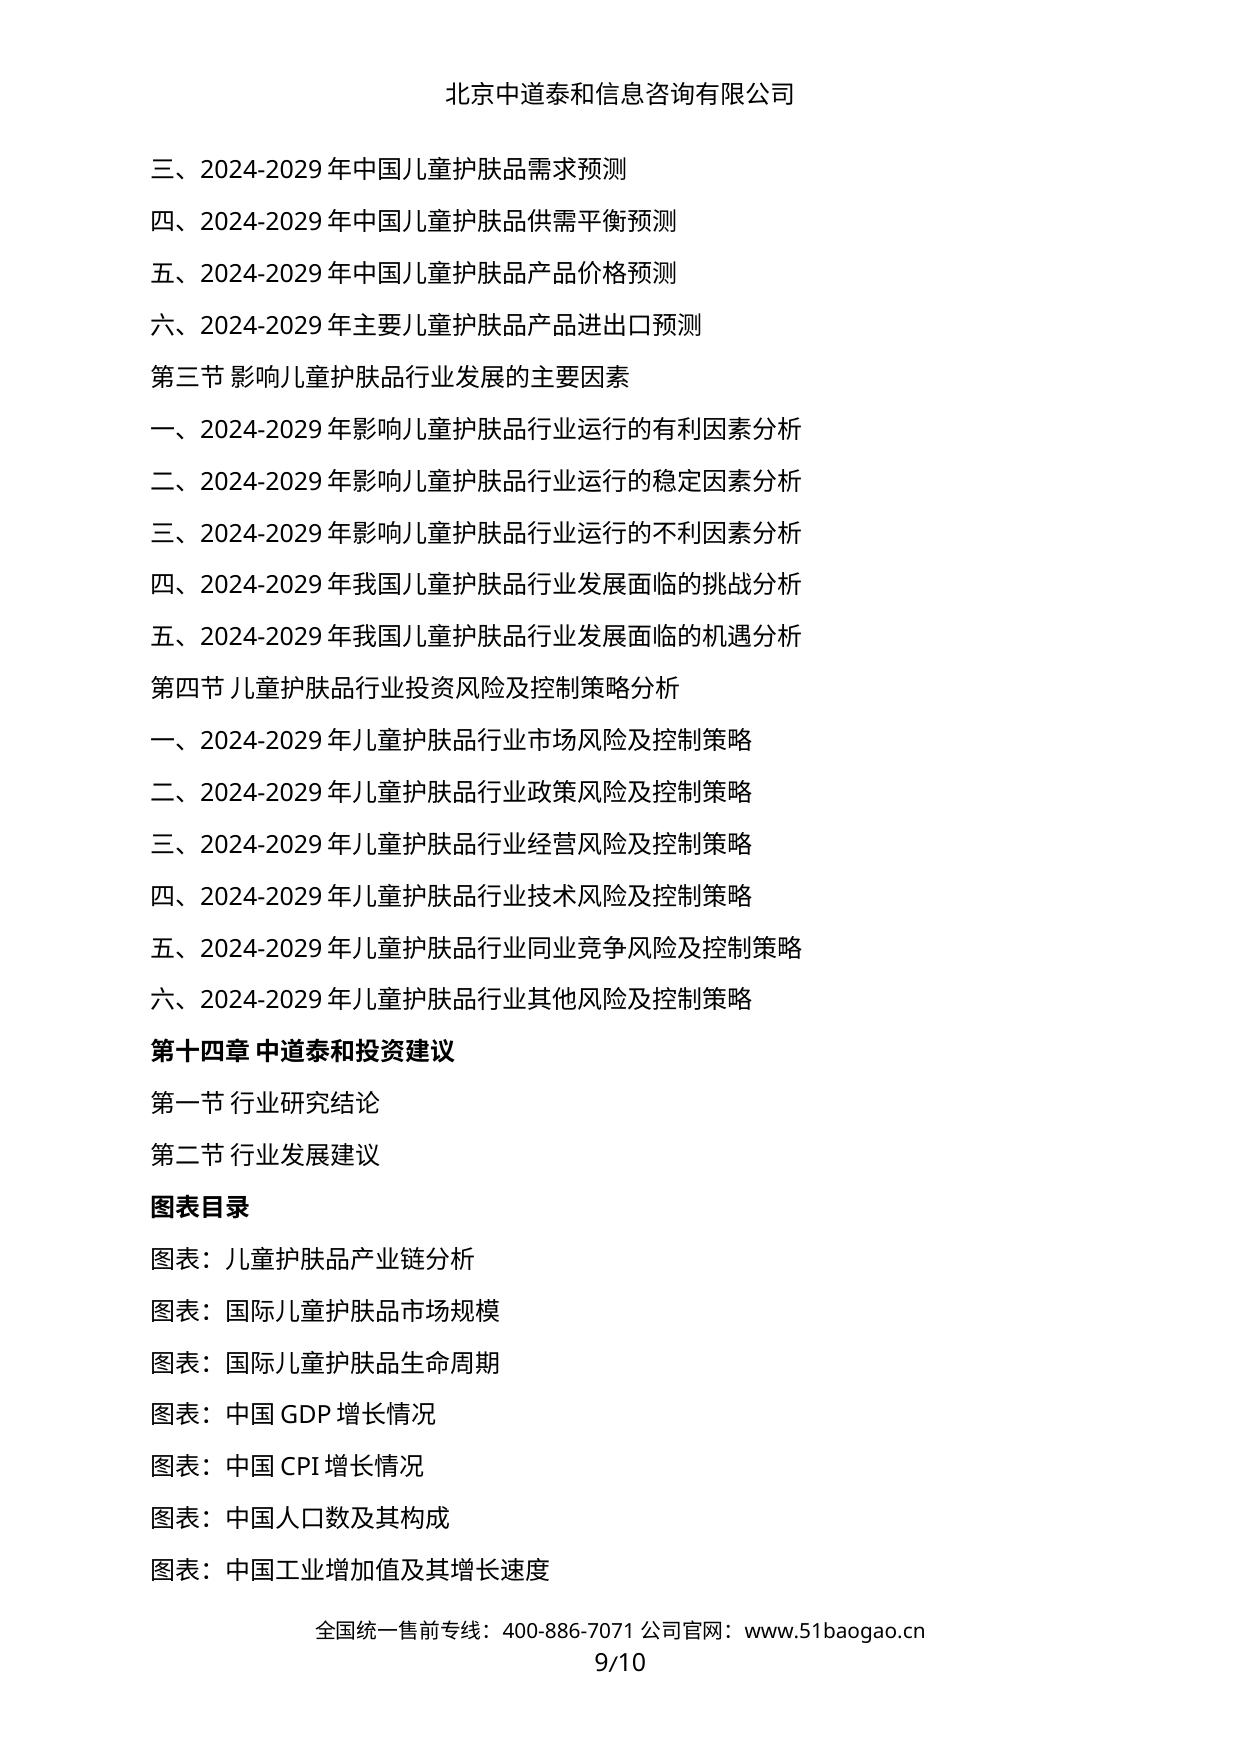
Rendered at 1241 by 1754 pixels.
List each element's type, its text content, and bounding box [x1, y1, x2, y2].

text 四、2024-2029年儿童护肤品行业技术风险及控制策略 [150, 876, 1090, 912]
text 第四节 儿童护肤品行业投资风险及控制策略分析 [150, 669, 1090, 705]
text 第三节 影响儿童护肤品行业发展的主要因素 [150, 357, 1090, 394]
text 图表：国际儿童护肤品生命周期 [150, 1343, 1090, 1379]
text 五、2024-2029年我国儿童护肤品行业发展面临的机遇分析 [150, 617, 1090, 653]
text 二、2024-2029年影响儿童护肤品行业运行的稳定因素分析 [150, 461, 1090, 497]
text 图表：中国人口数及其构成 [150, 1499, 1090, 1535]
text 五、2024-2029年中国儿童护肤品产品价格预测 [150, 254, 1090, 290]
text 图表：国际儿童护肤品市场规模 [150, 1291, 1090, 1327]
text 一、2024-2029年影响儿童护肤品行业运行的有利因素分析 [150, 409, 1090, 446]
text 六、2024-2029年儿童护肤品行业其他风险及控制策略 [150, 980, 1090, 1016]
text 四、2024-2029年中国儿童护肤品供需平衡预测 [150, 202, 1090, 238]
text 四、2024-2029年我国儿童护肤品行业发展面临的挑战分析 [150, 565, 1090, 601]
text 第十四章 中道泰和投资建议 [150, 1032, 1090, 1068]
text 一、2024-2029年儿童护肤品行业市场风险及控制策略 [150, 721, 1090, 757]
text 图表：中国GDP增长情况 [150, 1395, 1090, 1431]
text 三、2024-2029年影响儿童护肤品行业运行的不利因素分析 [150, 513, 1090, 549]
text 第二节 行业发展建议 [150, 1136, 1090, 1172]
text 三、2024-2029年中国儿童护肤品需求预测 [150, 150, 1090, 186]
text 五、2024-2029年儿童护肤品行业同业竞争风险及控制策略 [150, 928, 1090, 964]
text 图表目录 [150, 1187, 1090, 1224]
text 三、2024-2029年儿童护肤品行业经营风险及控制策略 [150, 824, 1090, 861]
text 六、2024-2029年主要儿童护肤品产品进出口预测 [150, 306, 1090, 342]
text 第一节 行业研究结论 [150, 1084, 1090, 1120]
text 图表：中国工业增加值及其增长速度 [150, 1551, 1090, 1587]
text 图表：儿童护肤品产业链分析 [150, 1239, 1090, 1276]
text 二、2024-2029年儿童护肤品行业政策风险及控制策略 [150, 772, 1090, 809]
text 图表：中国CPI增长情况 [150, 1447, 1090, 1483]
